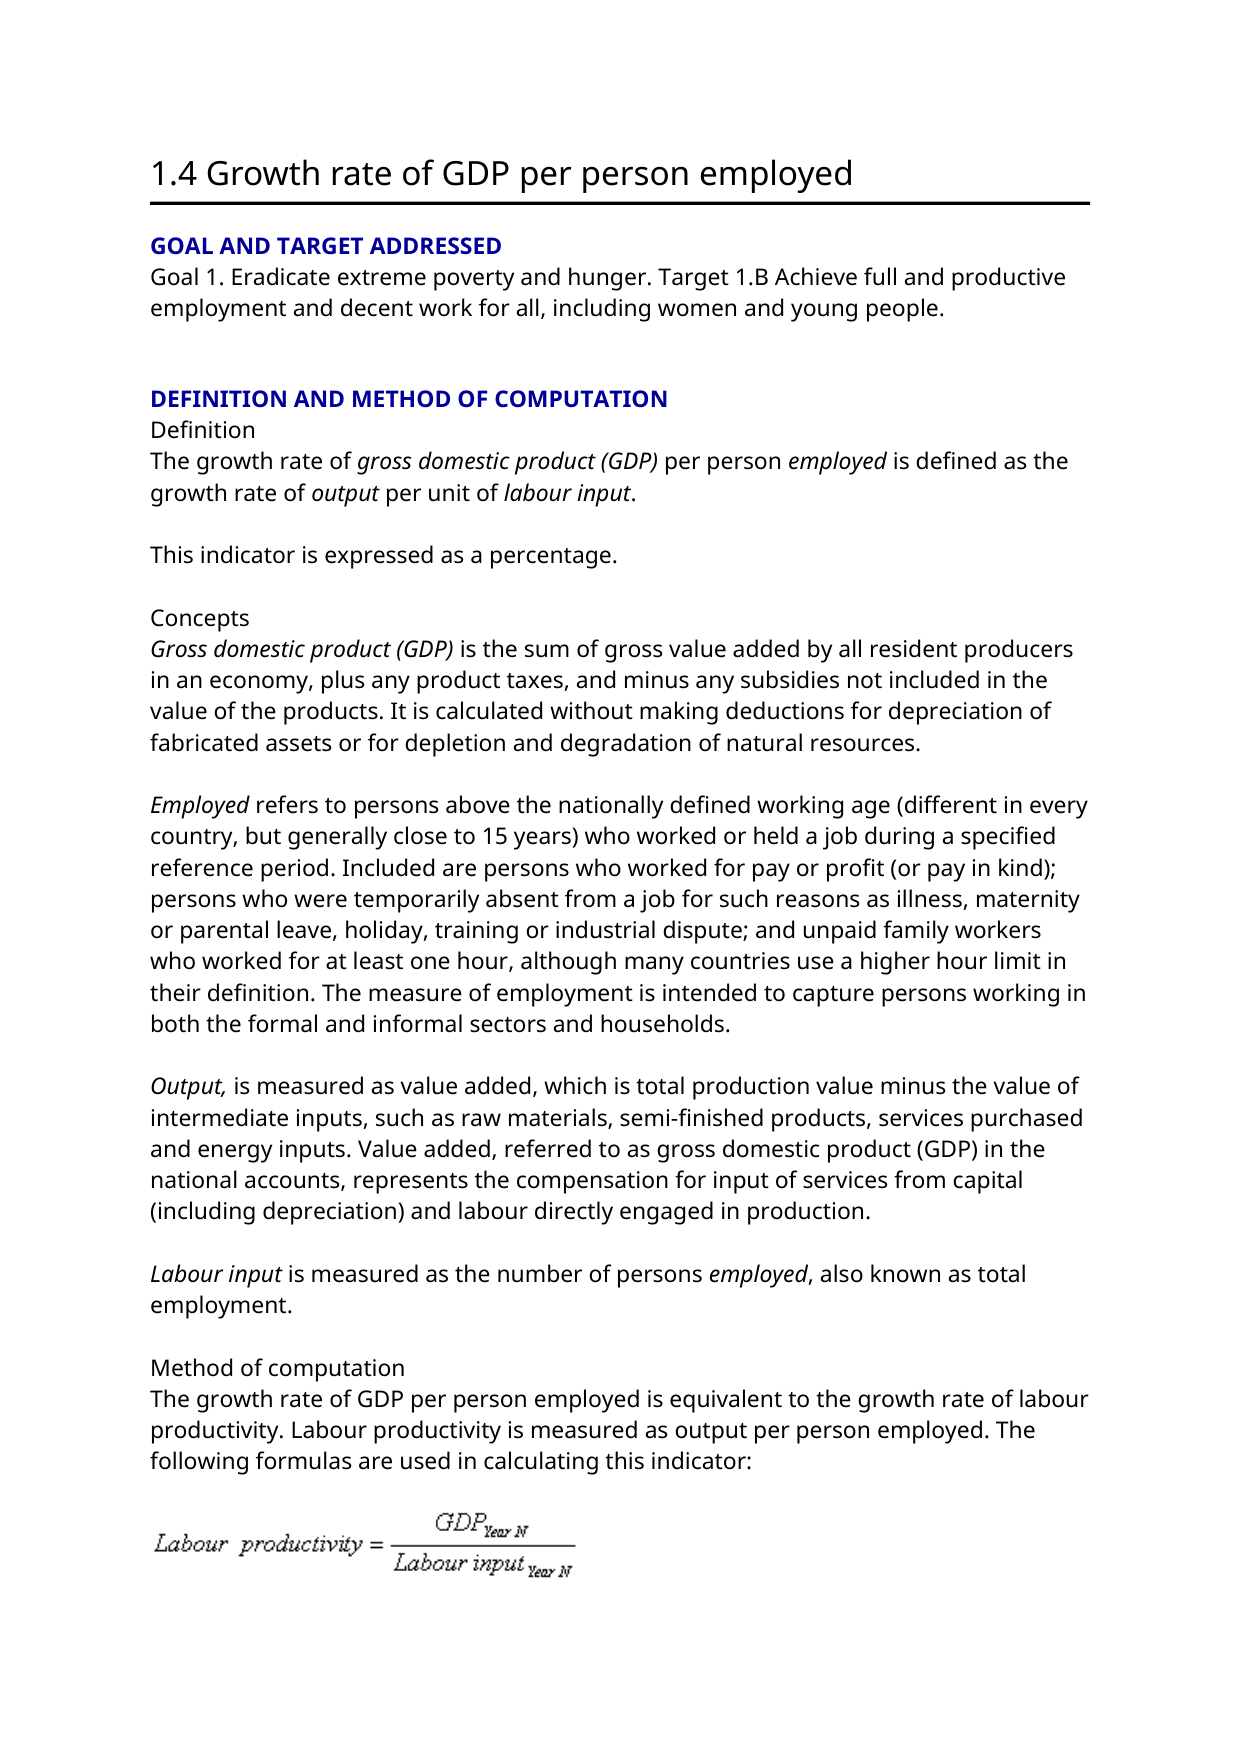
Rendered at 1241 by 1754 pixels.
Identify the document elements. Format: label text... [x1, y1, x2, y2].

text Goal 1. Eradicate extreme poverty and hunger. Target 1.B Achieve full and productive employment and decent work for all, including women and young people. [150, 261, 1090, 383]
picture [150, 1507, 582, 1587]
text GOAL AND TARGET ADDRESSED [150, 230, 1090, 261]
text DEFINITION AND METHOD OF COMPUTATION [150, 383, 1090, 414]
text 1.4 Growth rate of GDP per person employed [150, 150, 1090, 195]
